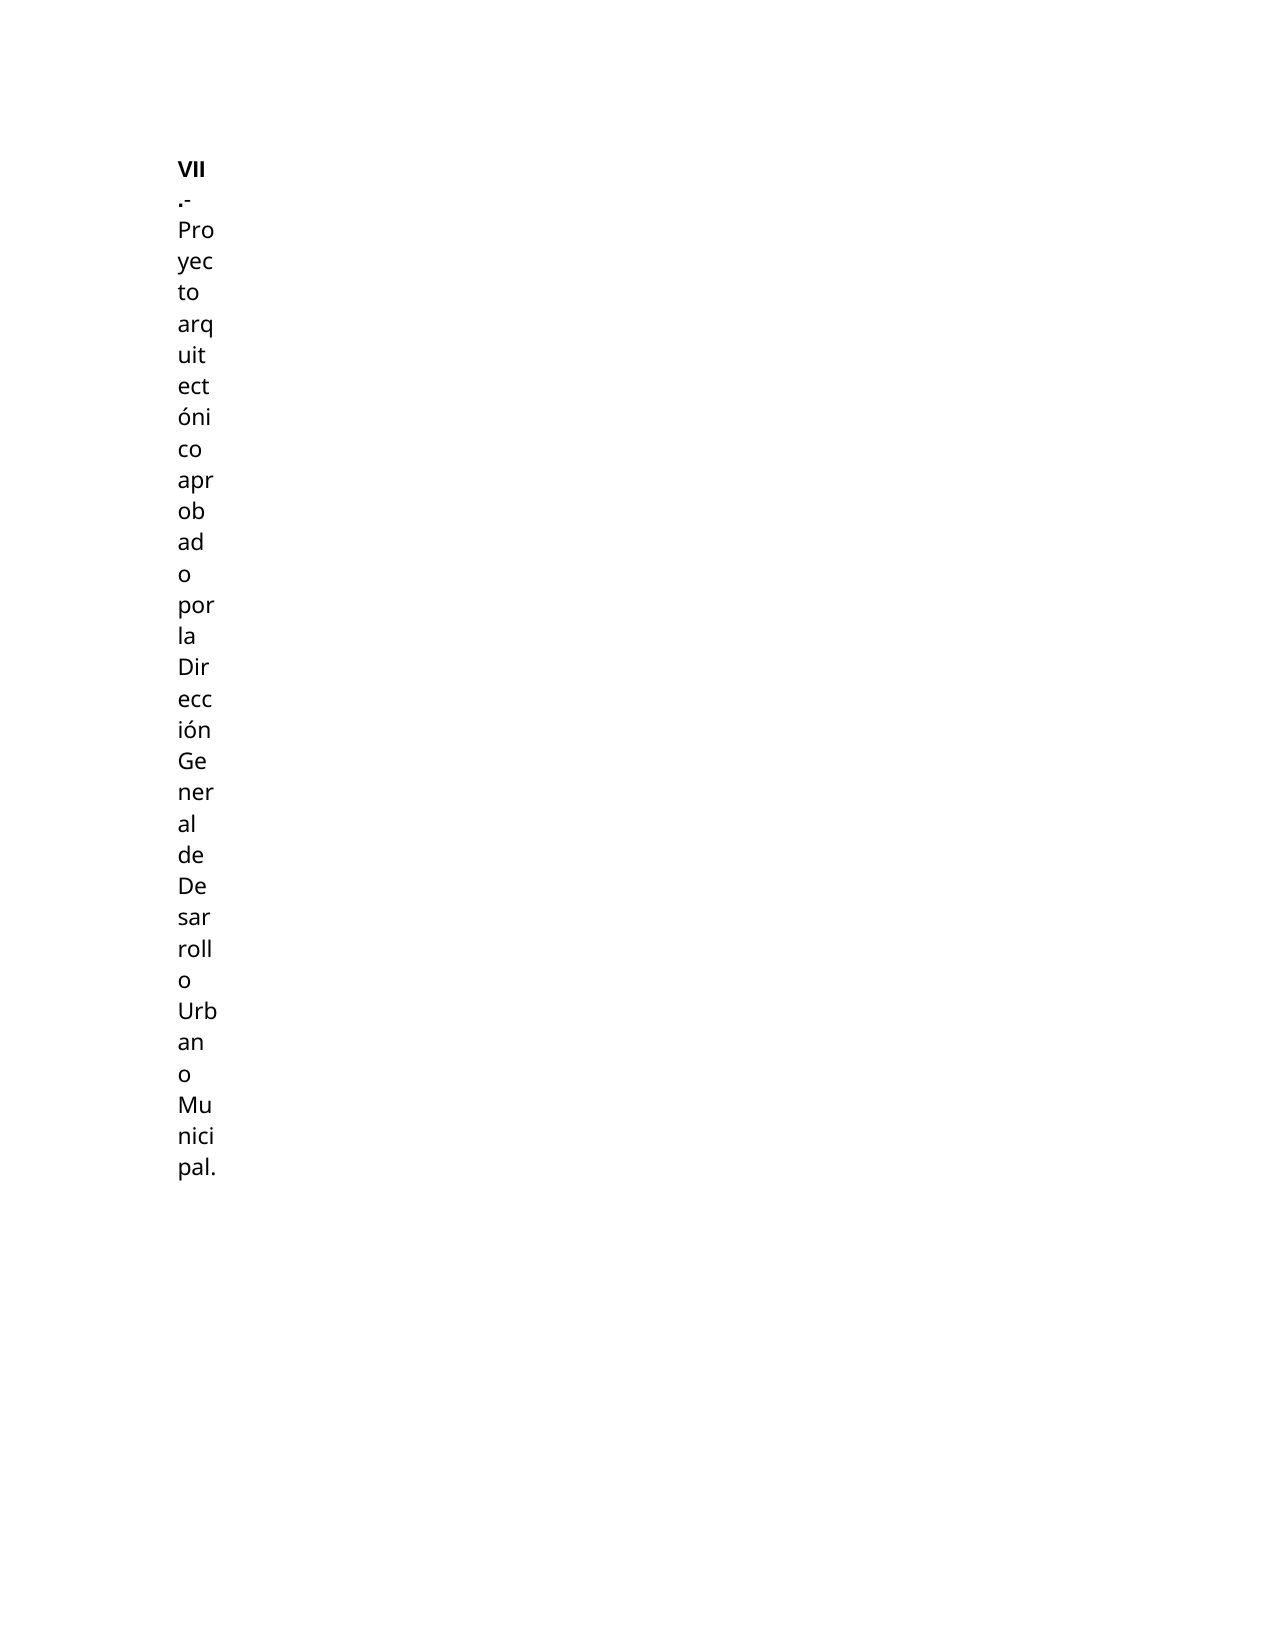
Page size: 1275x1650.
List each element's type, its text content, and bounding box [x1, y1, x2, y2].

text VII.-Proyecto arquitectónico aprobado por la Dirección General de Desarrollo Urbano Municipal. [177, 156, 218, 1183]
